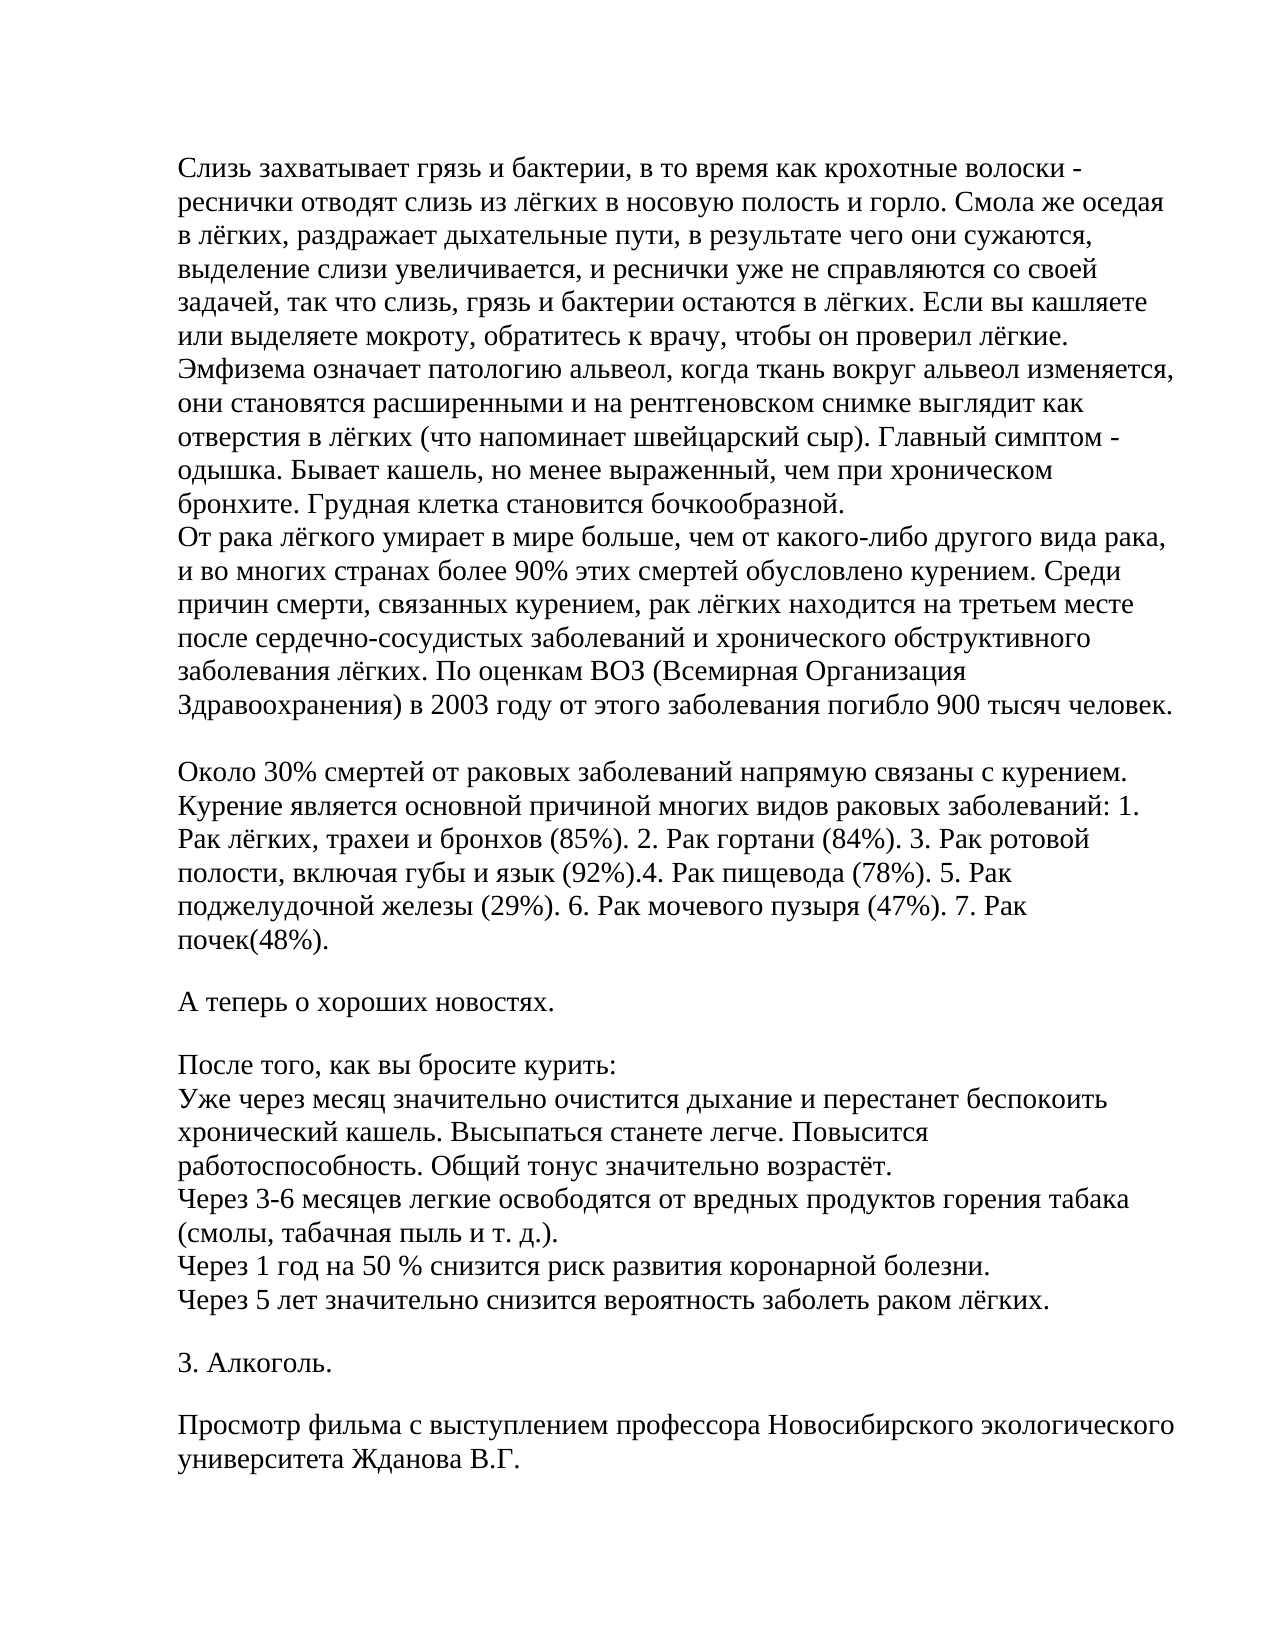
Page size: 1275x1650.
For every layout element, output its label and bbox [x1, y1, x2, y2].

table_header [174, 118, 1183, 1478]
